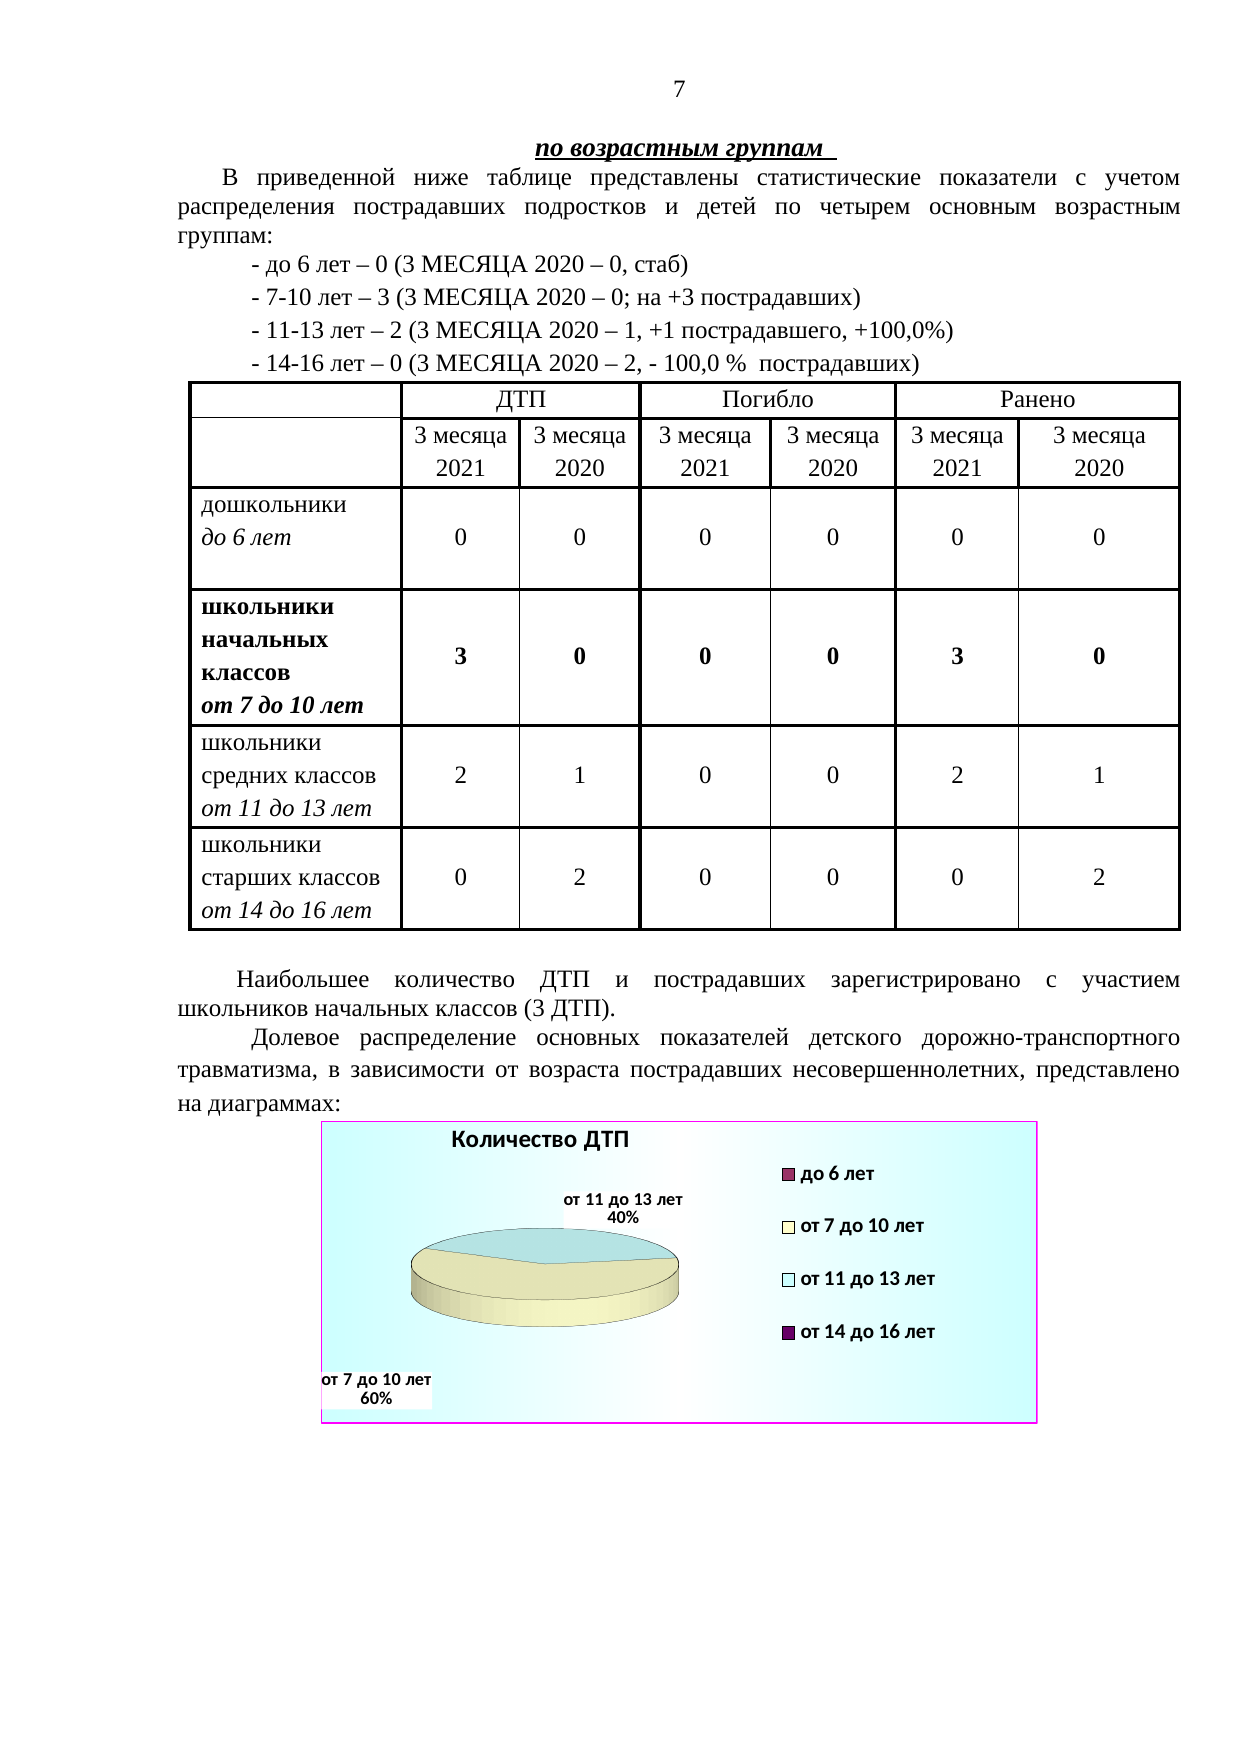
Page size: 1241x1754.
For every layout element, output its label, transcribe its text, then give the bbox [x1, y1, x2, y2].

table_cell 0 [520, 591, 638, 723]
table_cell школьники старших классов от 14 до 16 лет [192, 829, 400, 928]
table_cell 0 [642, 591, 770, 723]
text В приведенной ниже таблице представлены статистические показатели с учетом распределения пострадавших подростков и детей по четырем основным возрастным группам: [177, 162, 1181, 249]
table_header ДТП [403, 384, 638, 417]
table_cell 3 месяца 2020 [1020, 420, 1178, 486]
table_cell 1 [520, 727, 638, 826]
table_cell 0 [642, 489, 770, 588]
text Долевое распределение основных показателей детского дорожно-транспортного травматизма, в зависимости от возраста пострадавших несовершеннолетних, представлено на диаграммах: [177, 1022, 1181, 1116]
table_cell [192, 418, 400, 486]
text - 11-13 лет – 2 (3 МЕСЯЦА 2020 – 1, +1 пострадавшего, +100,0%) [177, 315, 1181, 343]
text - 7-10 лет – 3 (3 МЕСЯЦА 2020 – 0; на +3 пострадавших) [177, 282, 1181, 311]
table_header Погибло [642, 384, 894, 417]
table_cell 2 [403, 727, 519, 826]
table_cell 3 [403, 591, 519, 723]
table_cell 3 месяца 2021 [403, 420, 518, 486]
table_cell 3 месяца 2021 [642, 420, 769, 486]
table_cell 0 [771, 829, 894, 928]
table_cell школьники начальных классов от 7 до 10 лет [192, 591, 400, 723]
table_cell 2 [1019, 829, 1178, 928]
table_cell 0 [897, 489, 1018, 588]
text по возрастным группам [177, 131, 1181, 162]
table_cell 0 [771, 591, 894, 723]
table_cell 3 месяца 2020 [521, 420, 638, 486]
text - 14-16 лет – 0 (3 МЕСЯЦА 2020 – 2, - 100,0 % пострадавших) [177, 348, 1181, 377]
table_cell 0 [1019, 489, 1178, 588]
table_cell 0 [771, 489, 894, 588]
text Наибольшее количество ДТП и пострадавших зарегистрировано с участием школьников начальных классов (3 ДТП). [177, 964, 1181, 1022]
table_cell 0 [520, 489, 638, 588]
table_cell 0 [771, 727, 894, 826]
table_cell 2 [897, 727, 1018, 826]
table_cell 0 [642, 727, 770, 826]
table_cell 3 месяца 2020 [772, 420, 894, 486]
table_cell 0 [897, 829, 1018, 928]
text - до 6 лет – 0 (3 МЕСЯЦА 2020 – 0, стаб) [177, 249, 1181, 277]
table_cell 1 [1019, 727, 1178, 826]
table_cell 3 [897, 591, 1018, 723]
table_header [192, 384, 400, 417]
table_cell школьники средних классов от 11 до 13 лет [192, 727, 400, 826]
table_cell 0 [642, 829, 770, 928]
table_cell 0 [403, 489, 519, 588]
table_cell 0 [403, 829, 519, 928]
table_cell дошкольники до 6 лет [192, 489, 400, 588]
table_cell 0 [1019, 591, 1178, 723]
table_header Ранено [897, 384, 1178, 417]
table_cell 3 месяца 2021 [897, 420, 1017, 486]
table_cell 2 [520, 829, 638, 928]
